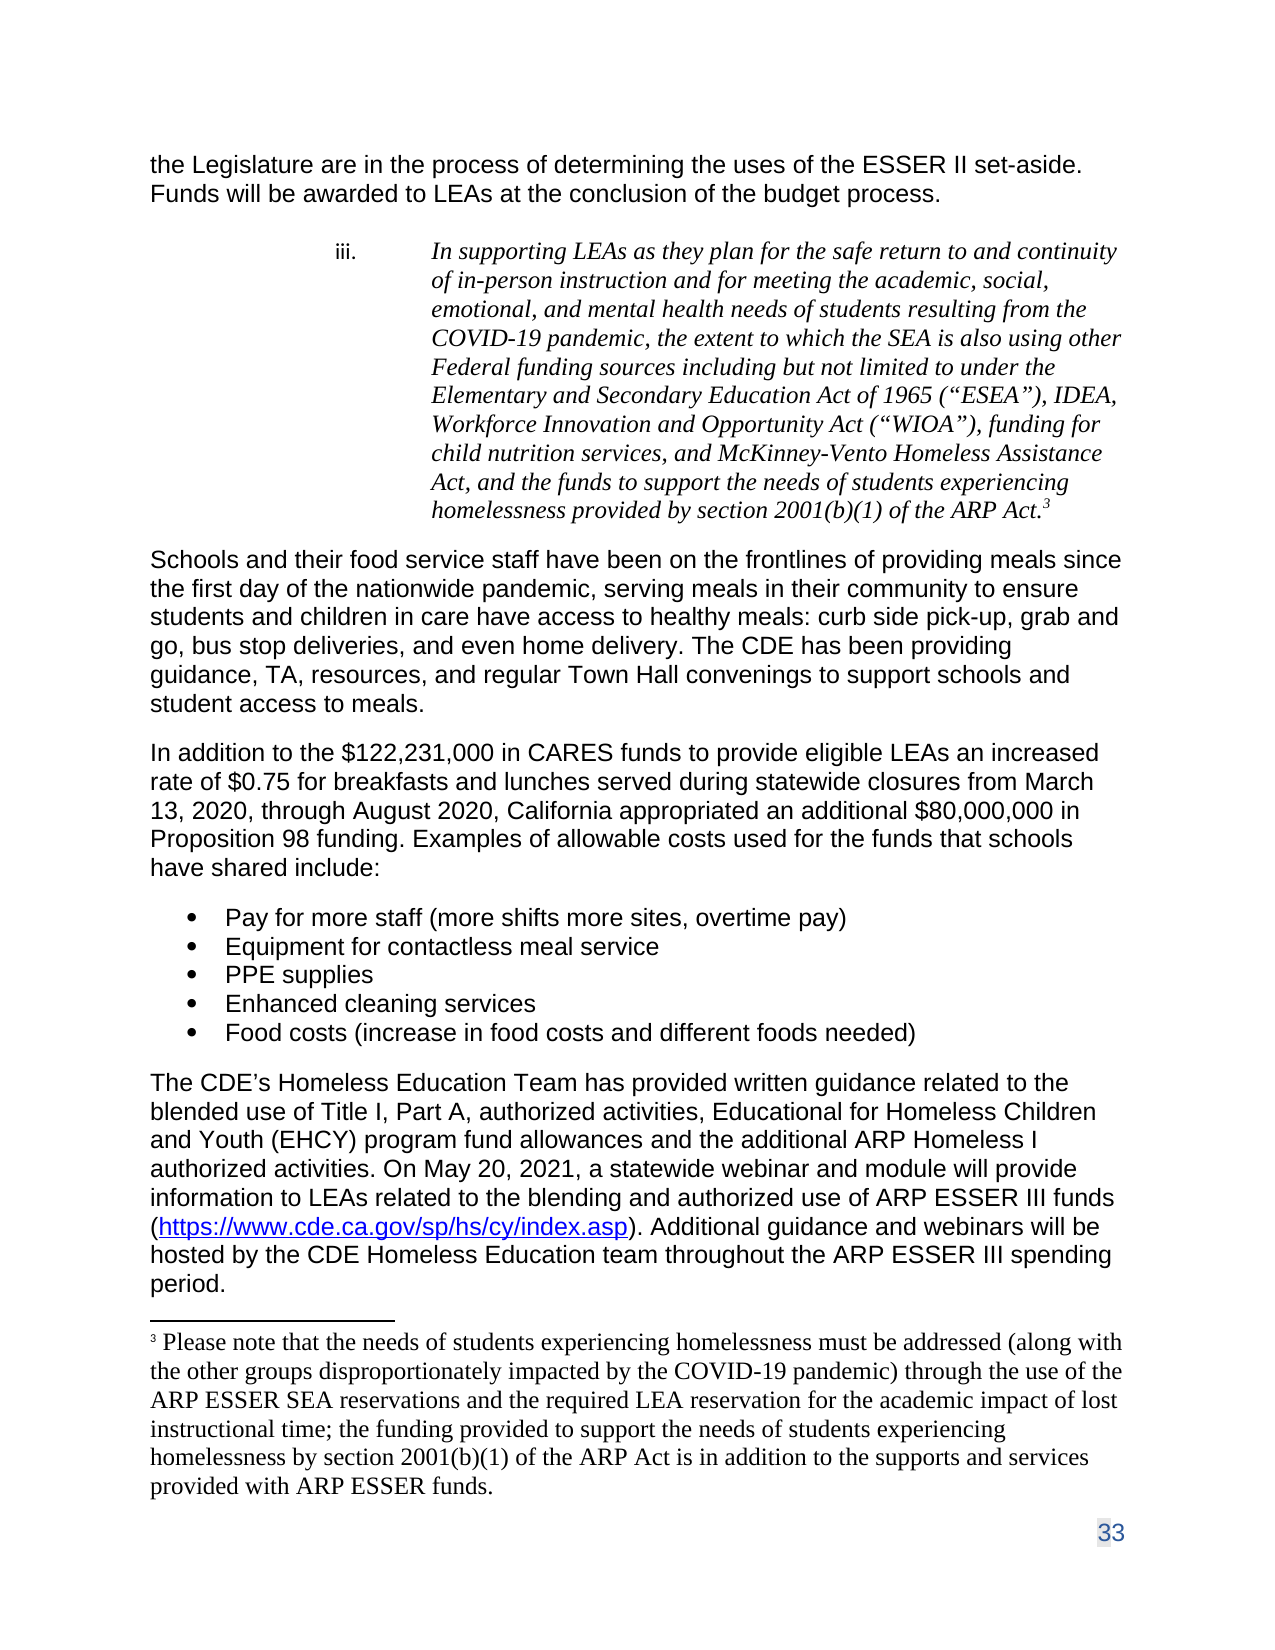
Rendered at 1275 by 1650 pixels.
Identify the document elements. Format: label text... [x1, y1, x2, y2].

text The CDE’s Homeless Education Team has provided written guidance related to the blended use of Title I, Part A, authorized activities, Educational for Homeless Children and Youth (EHCY) program fund allowances and the additional ARP Homeless I authorized activities. On May 20, 2021, a statewide webinar and module will provide information to LEAs related to the blending and authorized use of ARP ESSER III funds (https://www.cde.ca.gov/sp/hs/cy/index.asp). Additional guidance and webinars will be hosted by the CDE Homeless Education team throughout the ARP ESSER III spending period. [150, 1068, 1125, 1298]
list In supporting LEAs as they plan for the safe return to and continuity of in-person instruction and for meeting the academic, social, emotional, and mental health needs of students resulting from the COVID-19 pandemic, the extent to which the SEA is also using other Federal funding sources including but not limited to under the Elementary and Secondary Education Act of 1965 (“ESEA”), IDEA, Workforce Innovation and Opportunity Act (“WIOA”), funding for child nutrition services, and McKinney-Vento Homeless Assistance Act, and the funds to support the needs of students experiencing homelessness provided by section 2001(b)(1) of the ARP Act. [356, 236, 1125, 524]
list Pay for more staff (more shifts more sites, overtime pay) [187, 903, 1125, 932]
text Schools and their food service staff have been on the frontlines of providing meals since the first day of the nationwide pandemic, serving meals in their community to ensure students and children in care have access to healthy meals: curb side pick-up, grab and go, bus stop deliveries, and even home delivery. The CDE has been providing guidance, TA, resources, and regular Town Hall convenings to support schools and student access to meals. [150, 545, 1125, 717]
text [150, 150, 1125, 207]
list PPE supplies [187, 961, 1125, 989]
list Equipment for contactless meal service [187, 932, 1125, 961]
text In addition to the $122,231,000 in CARES funds to provide eligible LEAs an increased rate of $0.75 for breakfasts and lunches served during statewide closures from March 13, 2020, through August 2020, California appropriated an additional $80,000,000 in Proposition 98 funding. Examples of allowable costs used for the funds that schools have shared include: [150, 738, 1125, 882]
list Enhanced cleaning services [187, 989, 1125, 1018]
list Food costs (increase in food costs and different foods needed) [187, 1018, 1125, 1047]
